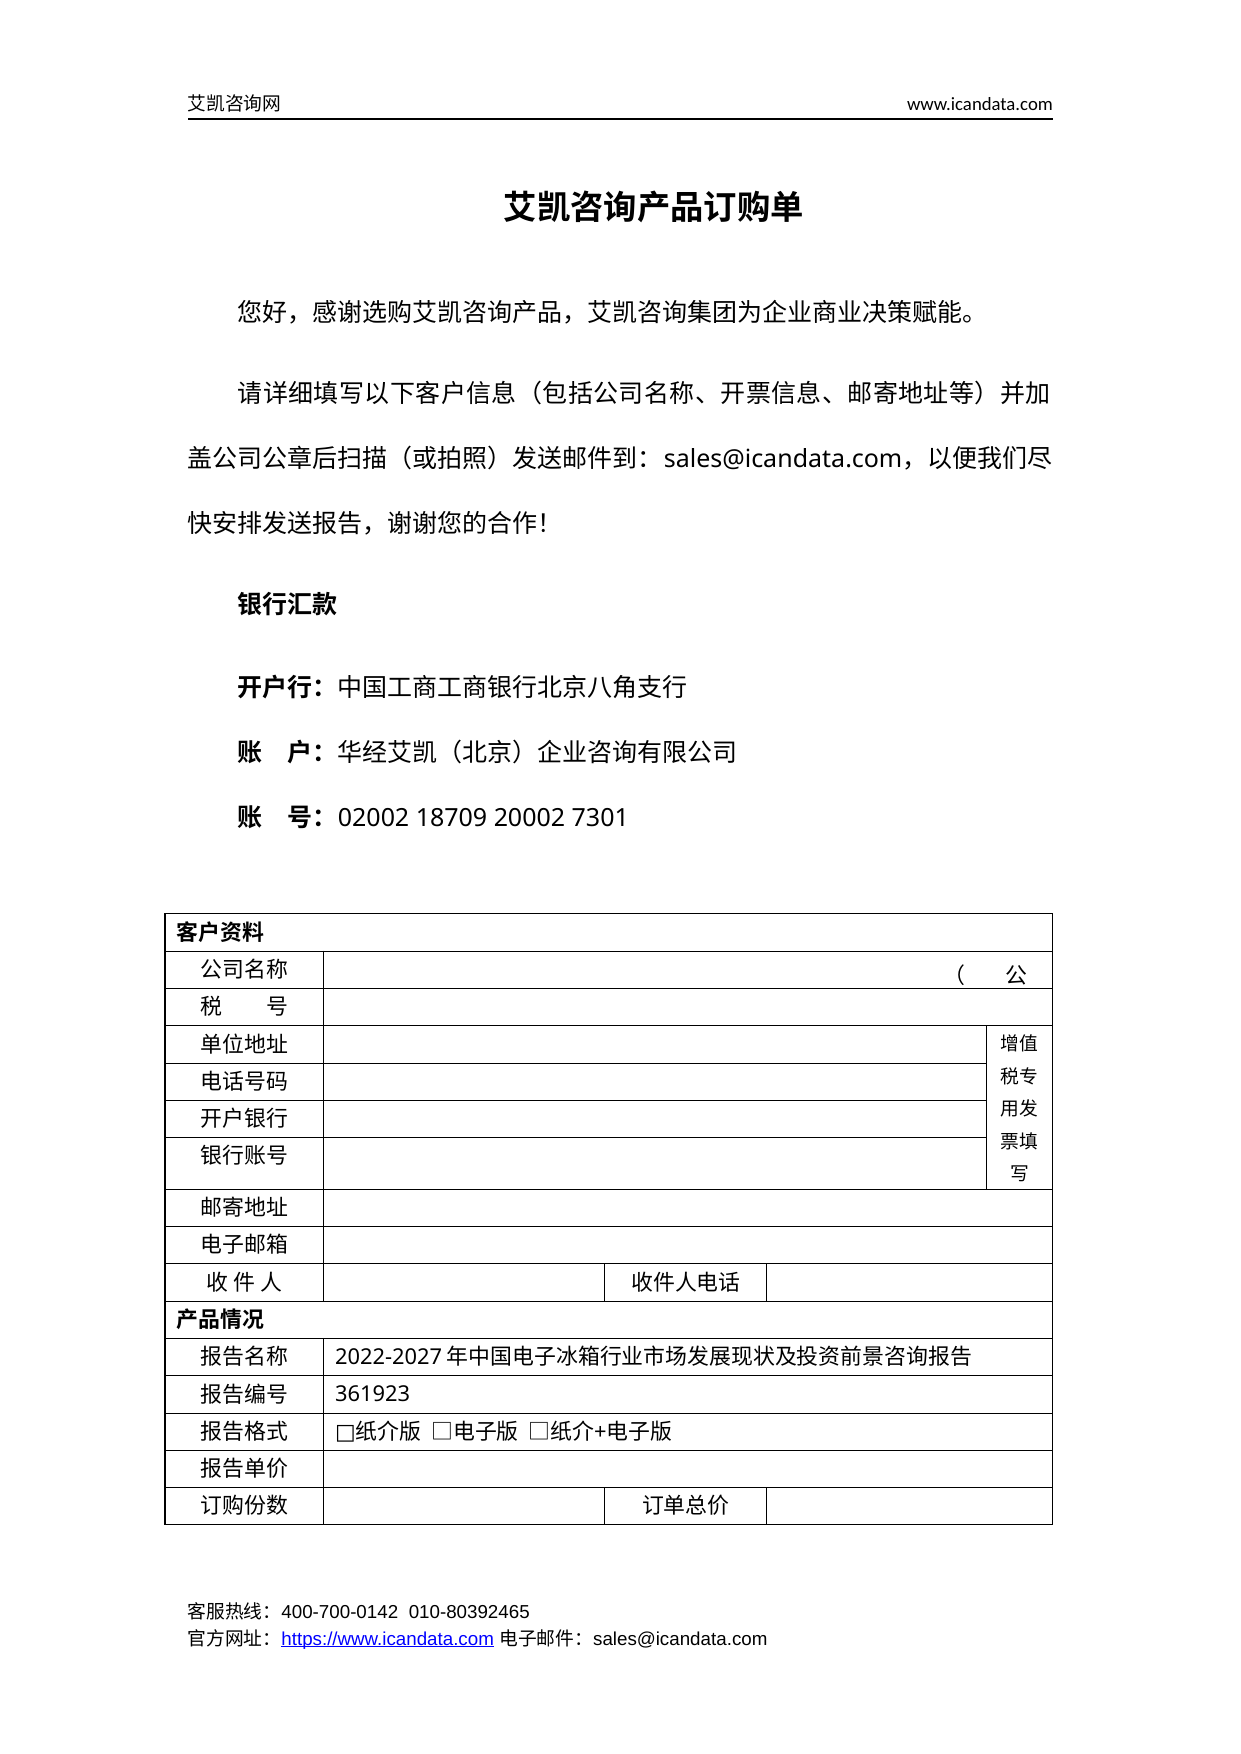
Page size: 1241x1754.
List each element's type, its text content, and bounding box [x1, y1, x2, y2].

table_cell 收 件 人 [166, 1264, 323, 1301]
table_cell [324, 952, 1052, 988]
table_cell [324, 1138, 986, 1189]
table_cell 银行账号 [166, 1138, 323, 1189]
table_cell □纸介版 □电子版 □纸介+电子版 [324, 1414, 1052, 1450]
table_cell 电子邮箱 [166, 1227, 323, 1263]
text 银行汇款 [187, 570, 1053, 635]
table_cell [324, 1026, 986, 1062]
table_cell 报告格式 [166, 1414, 323, 1450]
text 开户行：中国工商工商银行北京八角支行 [187, 653, 1053, 718]
table_cell 公司名称 [166, 952, 323, 988]
table_cell 订购份数 [166, 1488, 323, 1524]
table_cell 电话号码 [166, 1064, 323, 1100]
text 请详细填写以下客户信息（包括公司名称、开票信息、邮寄地址等）并加盖公司公章后扫描（或拍照）发送邮件到：sales@icandata.com，以便我们尽快安排发送报告，谢谢您的合作！ [187, 359, 1053, 554]
table_header 客户资料 [166, 914, 1052, 951]
text 账 户：华经艾凯（北京）企业咨询有限公司 [187, 718, 1053, 783]
table_cell [324, 1227, 1052, 1263]
table_cell 单位地址 [166, 1026, 323, 1062]
table_cell 产品情况 [166, 1302, 1052, 1338]
table_cell 税 号 [166, 989, 323, 1025]
table_cell 邮寄地址 [166, 1190, 323, 1226]
table_cell 2022-2027年中国电子冰箱行业市场发展现状及投资前景咨询报告 [324, 1339, 1052, 1375]
table_cell [767, 1264, 1052, 1301]
table_cell 361923 [324, 1376, 1052, 1412]
text 账 号：02002 18709 20002 7301 [187, 783, 1053, 848]
table_cell [324, 1101, 986, 1137]
table_cell [324, 1451, 1052, 1487]
table_cell 报告单价 [166, 1451, 323, 1487]
text 艾凯咨询产品订购单 [187, 172, 1053, 237]
table_cell 增值税专用发票填写 [987, 1026, 1052, 1189]
table_cell 报告编号 [166, 1376, 323, 1412]
table_cell [324, 1064, 986, 1100]
table_cell 报告名称 [166, 1339, 323, 1375]
table_cell [324, 1488, 604, 1524]
text 您好，感谢选购艾凯咨询产品，艾凯咨询集团为企业商业决策赋能。 [187, 278, 1053, 343]
table_cell [324, 1264, 604, 1301]
table_cell [324, 1190, 1052, 1226]
table_cell 开户银行 [166, 1101, 323, 1137]
table_cell [324, 989, 1052, 1025]
table_cell [767, 1488, 1052, 1524]
table_cell 收件人电话 [605, 1264, 766, 1301]
table_cell 订单总价 [605, 1488, 766, 1524]
